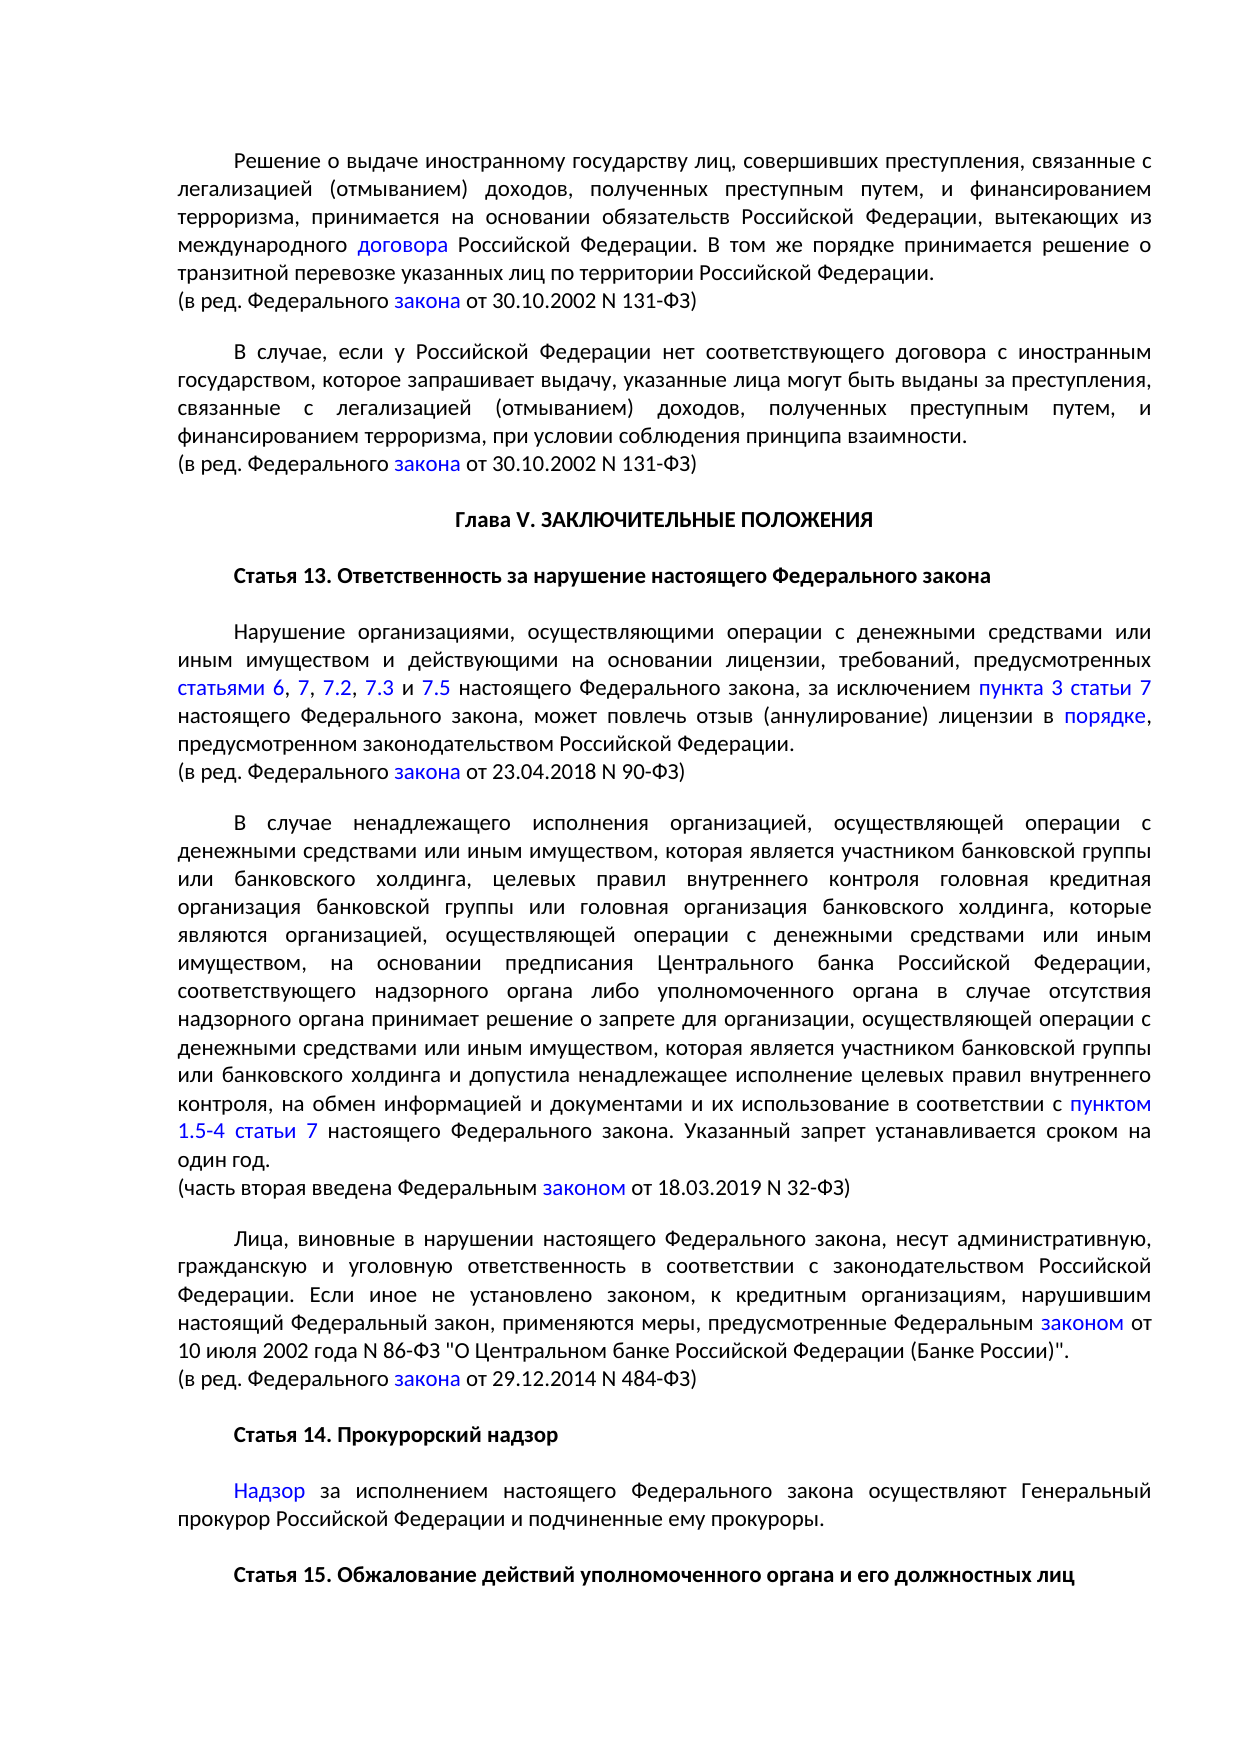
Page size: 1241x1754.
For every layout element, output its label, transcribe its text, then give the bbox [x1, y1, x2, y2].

text (в ред. Федерального закона от 29.12.2014 N 484-ФЗ) [177, 1364, 1152, 1392]
title Глава V. ЗАКЛЮЧИТЕЛЬНЫЕ ПОЛОЖЕНИЯ [177, 505, 1152, 533]
text В случае ненадлежащего исполнения организацией, осуществляющей операции с денежными средствами или иным имуществом, которая является участником банковской группы или банковского холдинга, целевых правил внутреннего контроля головная кредитная организация банковской группы или головная организация банковского холдинга, которые являются организацией, осуществляющей операции с денежными средствами или иным имуществом, на основании предписания Центрального банка Российской Федерации, соответствующего надзорного органа либо уполномоченного органа в случае отсутствия надзорного органа принимает решение о запрете для организации, осуществляющей операции с денежными средствами или иным имуществом, которая является участником банковской группы или банковского холдинга и допустила ненадлежащее исполнение целевых правил внутреннего контроля, на обмен информацией и документами и их использование в соответствии с пунктом 1.5-4 статьи 7 настоящего Федерального закона. Указанный запрет устанавливается сроком на один год. [177, 808, 1152, 1173]
title Статья 13. Ответственность за нарушение настоящего Федерального закона [177, 561, 1152, 589]
text Решение о выдаче иностранному государству лиц, совершивших преступления, связанные с легализацией (отмыванием) доходов, полученных преступным путем, и финансированием терроризма, принимается на основании обязательств Российской Федерации, вытекающих из международного договора Российской Федерации. В том же порядке принимается решение о транзитной перевозке указанных лиц по территории Российской Федерации. [177, 146, 1152, 286]
title Статья 15. Обжалование действий уполномоченного органа и его должностных лиц [177, 1560, 1152, 1588]
text Надзор за исполнением настоящего Федерального закона осуществляют Генеральный прокурор Российской Федерации и подчиненные ему прокуроры. [177, 1476, 1152, 1532]
title Статья 14. Прокурорский надзор [177, 1420, 1152, 1448]
text (часть вторая введена Федеральным законом от 18.03.2019 N 32-ФЗ) [177, 1173, 1152, 1201]
text (в ред. Федерального закона от 30.10.2002 N 131-ФЗ) [177, 449, 1152, 477]
text Нарушение организациями, осуществляющими операции с денежными средствами или иным имуществом и действующими на основании лицензии, требований, предусмотренных статьями 6, 7, 7.2, 7.3 и 7.5 настоящего Федерального закона, за исключением пункта 3 статьи 7 настоящего Федерального закона, может повлечь отзыв (аннулирование) лицензии в порядке, предусмотренном законодательством Российской Федерации. [177, 617, 1152, 757]
text Лица, виновные в нарушении настоящего Федерального закона, несут административную, гражданскую и уголовную ответственность в соответствии с законодательством Российской Федерации. Если иное не установлено законом, к кредитным организациям, нарушившим настоящий Федеральный закон, применяются меры, предусмотренные Федеральным законом от 10 июля 2002 года N 86-ФЗ "О Центральном банке Российской Федерации (Банке России)". [177, 1224, 1152, 1364]
text (в ред. Федерального закона от 23.04.2018 N 90-ФЗ) [177, 757, 1152, 786]
text В случае, если у Российской Федерации нет соответствующего договора с иностранным государством, которое запрашивает выдачу, указанные лица могут быть выданы за преступления, связанные с легализацией (отмыванием) доходов, полученных преступным путем, и финансированием терроризма, при условии соблюдения принципа взаимности. [177, 337, 1152, 449]
text (в ред. Федерального закона от 30.10.2002 N 131-ФЗ) [177, 286, 1152, 314]
